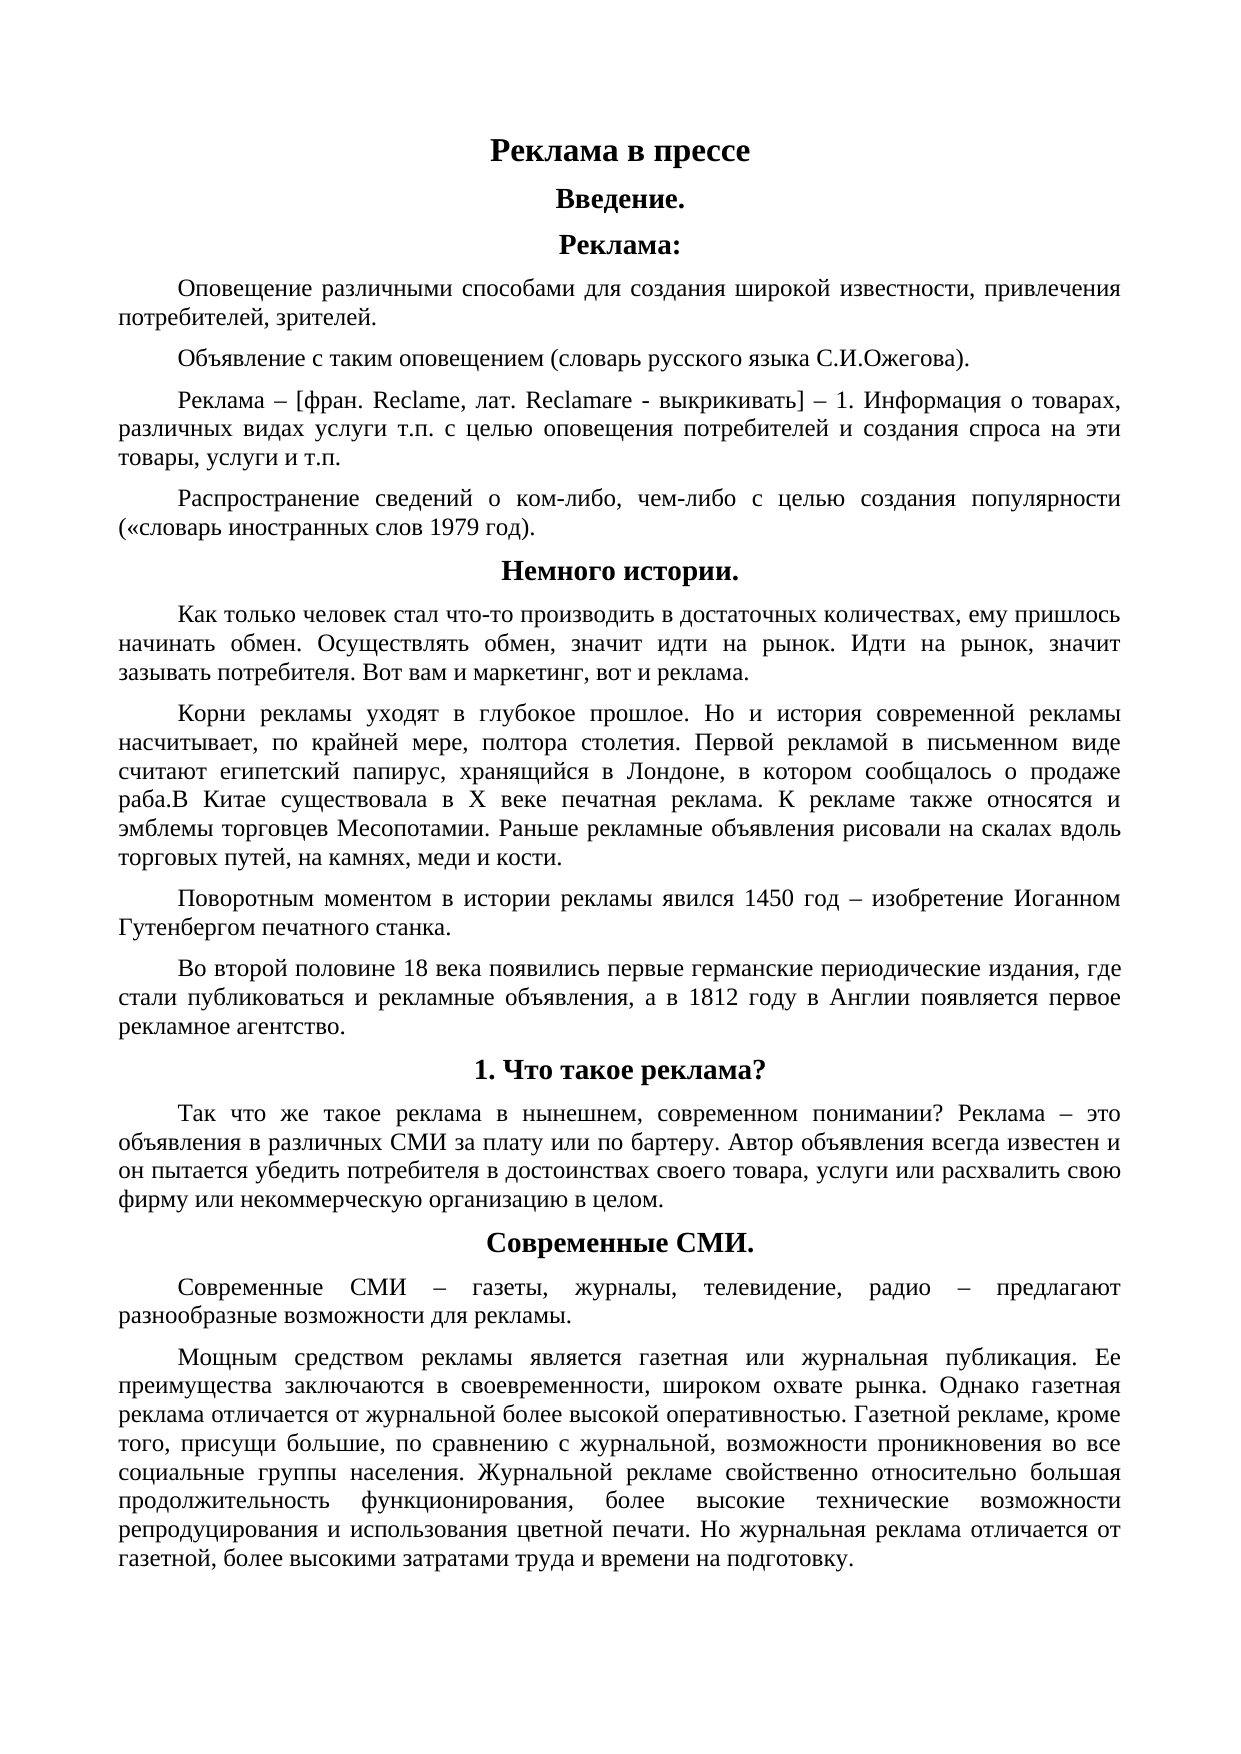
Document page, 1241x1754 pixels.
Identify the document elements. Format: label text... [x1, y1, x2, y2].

text Немного истории. [118, 553, 1122, 587]
text Мощным средством рекламы является газетная или журнальная публикация. Ее преимущества заключаются в своевременности, широком охвате рынка. Однако газетная реклама отличается от журнальной более высокой оперативностью. Газетной рекламе, кроме того, присущи большие, по сравнению с журнальной, возможности проникновения во все социальные группы населения. Журнальной рекламе свойственно относительно большая продолжительность функционирования, более высокие технические возможности репродуцирования и использования цветной печати. Но журнальная реклама отличается от газетной, более высокими затратами труда и времени на подготовку. [118, 1342, 1122, 1572]
text Введение. [118, 181, 1122, 215]
text Объявление с таким оповещением (словарь русского языка С.И.Ожегова). [118, 343, 1122, 372]
text Как только человек стал что-то производить в достаточных количествах, ему пришлось начинать обмен. Осуществлять обмен, значит идти на рынок. Идти на рынок, значит зазывать потребителя. Вот вам и маркетинг, вот и реклама. [118, 599, 1122, 686]
text Современные СМИ – газеты, журналы, телевидение, радио – предлагают разнообразные возможности для рекламы. [118, 1272, 1122, 1329]
text Современные СМИ. [118, 1226, 1122, 1259]
text 1. Что такое реклама? [118, 1052, 1122, 1086]
text Реклама: [118, 227, 1122, 261]
text Распространение сведений о ком-либо, чем-либо с целью создания популярности («словарь иностранных слов 1979 год). [118, 483, 1122, 541]
text Реклама – [фран. Reclame, лат. Reclamare - выкрикивать] – 1. Информация о товарах, различных видах услуги т.п. с целью оповещения потребителей и создания спроса на эти товары, услуги и т.п. [118, 385, 1122, 471]
text Корни рекламы уходят в глубокое прошлое. Но и история современной рекламы насчитывает, по крайней мере, полтора столетия. Первой рекламой в письменном виде считают египетский папирус, хранящийся в Лондоне, в котором сообщалось о продаже раба.В Китае существовала в Х веке печатная реклама. К рекламе также относятся и эмблемы торговцев Месопотамии. Раньше рекламные объявления рисовали на скалах вдоль торговых путей, на камнях, меди и кости. [118, 698, 1122, 871]
text Поворотным моментом в истории рекламы явился 1450 год – изобретение Иоганном Гутенбергом печатного станка. [118, 883, 1122, 941]
text Оповещение различными способами для создания широкой известности, привлечения потребителей, зрителей. [118, 273, 1122, 331]
text Реклама в прессе [118, 131, 1122, 169]
text Так что же такое реклама в нынешнем, современном понимании? Реклама – это объявления в различных СМИ за плату или по бартеру. Автор объявления всегда известен и он пытается убедить потребителя в достоинствах своего товара, услуги или расхвалить свою фирму или некоммерческую организацию в целом. [118, 1098, 1122, 1213]
text Во второй половине 18 века появились первые германские периодические издания, где стали публиковаться и рекламные объявления, а в 1812 году в Англии появляется первое рекламное агентство. [118, 953, 1122, 1039]
